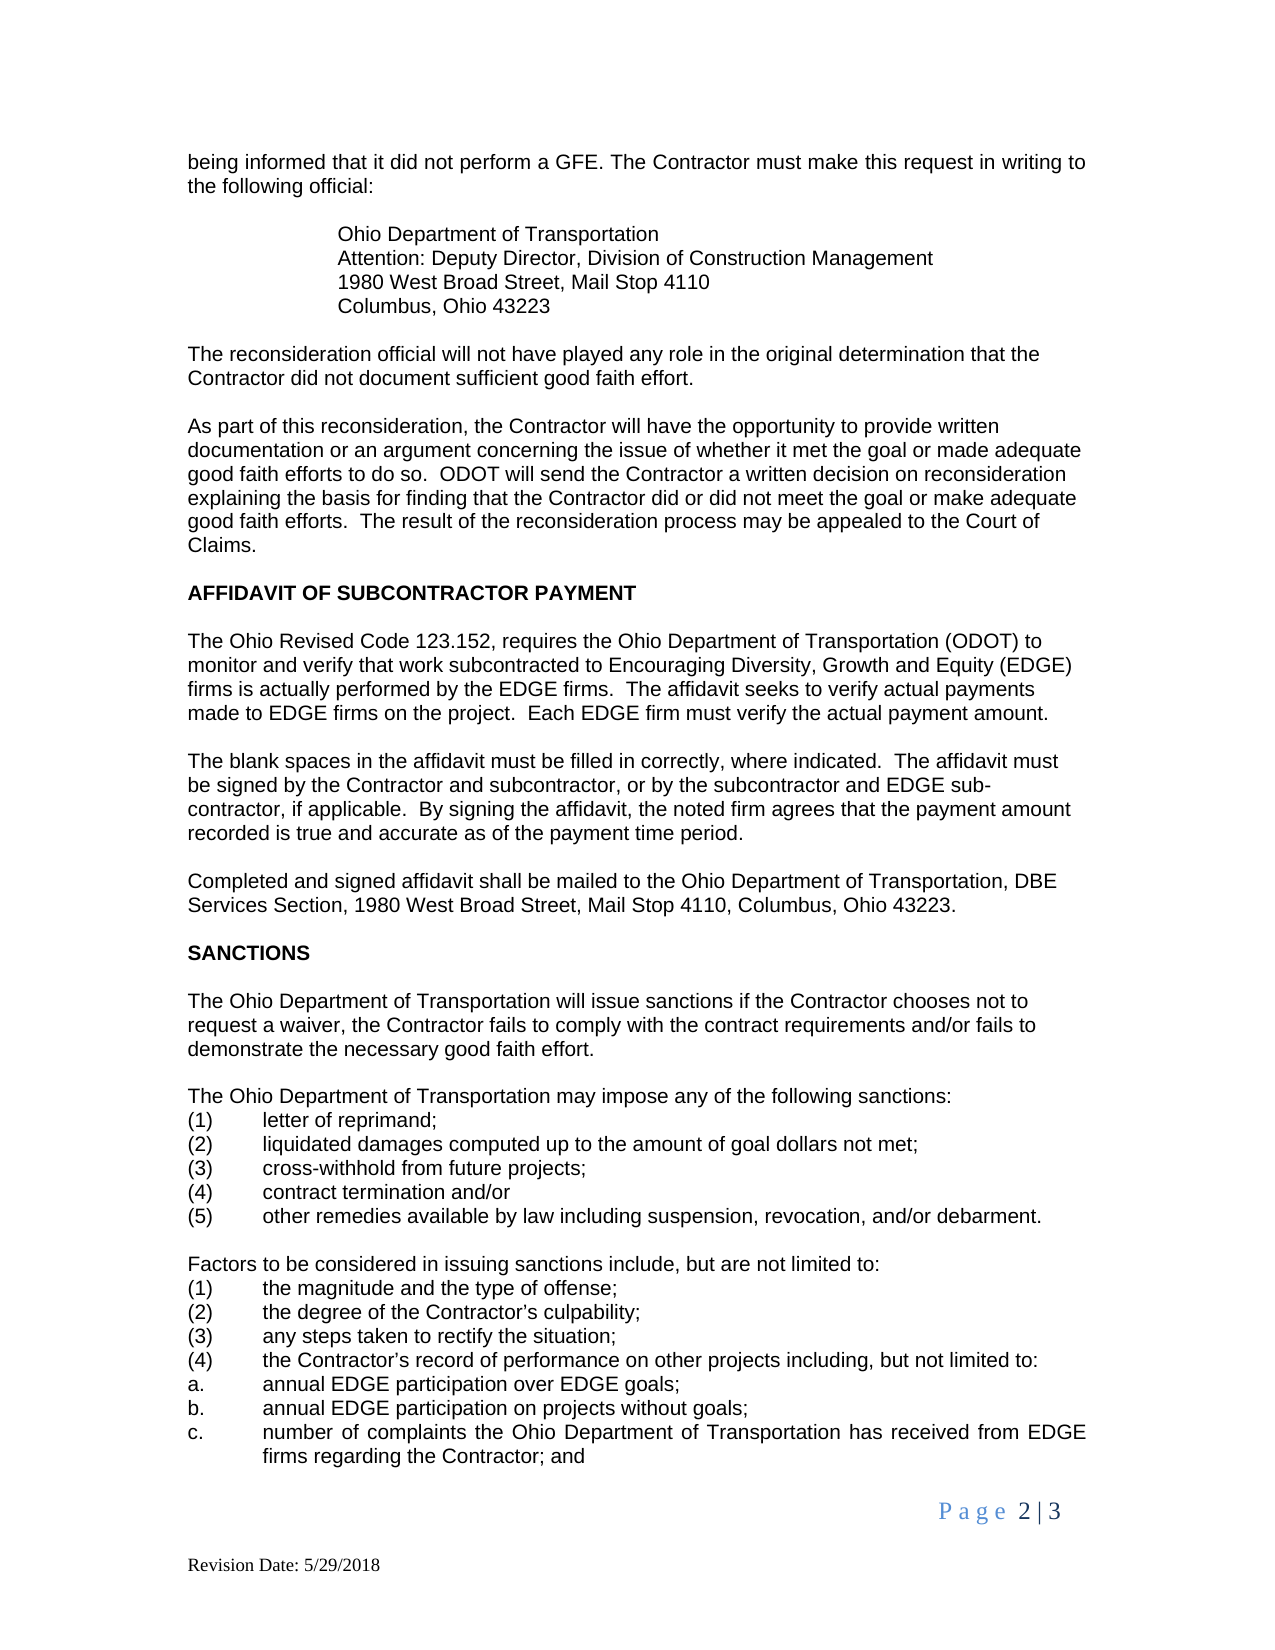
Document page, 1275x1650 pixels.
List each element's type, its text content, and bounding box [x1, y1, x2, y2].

text a. annual EDGE participation over EDGE goals; [187, 1372, 1087, 1396]
text The blank spaces in the affidavit must be filled in correctly, where indicated. The affidavit must be signed by the Contractor and subcontractor, or by the subcontractor and EDGE sub-contractor, if applicable. By signing the affidavit, the noted firm agrees that the payment amount recorded is true and accurate as of the payment time period. [187, 749, 1087, 845]
text (4) the Contractor’s record of performance on other projects including, but not limited to: [187, 1348, 1087, 1372]
text Attention: Deputy Director, Division of Construction Management [187, 246, 1087, 270]
text b. annual EDGE participation on projects without goals; [187, 1396, 1087, 1420]
text The Ohio Revised Code 123.152, requires the Ohio Department of Transportation (ODOT) to monitor and verify that work subcontracted to Encouraging Diversity, Growth and Equity (EDGE) firms is actually performed by the EDGE firms. The affidavit seeks to verify actual payments made to EDGE firms on the project. Each EDGE firm must verify the actual payment amount. [187, 629, 1087, 725]
text As part of this reconsideration, the Contractor will have the opportunity to provide written documentation or an argument concerning the issue of whether it met the goal or made adequate good faith efforts to do so. ODOT will send the Contractor a written decision on reconsideration explaining the basis for finding that the Contractor did or did not meet the goal or make adequate good faith efforts. The result of the reconsideration process may be appealed to the Court of Claims. [187, 413, 1087, 557]
text Ohio Department of Transportation [187, 222, 1087, 246]
text (4) contract termination and/or [187, 1180, 1087, 1204]
text (2) the degree of the Contractor’s culpability; [187, 1300, 1087, 1324]
text SANCTIONS [187, 941, 1087, 964]
text (1) the magnitude and the type of offense; [187, 1276, 1087, 1300]
text c. number of complaints the Ohio Department of Transportation has received from EDGE firms regarding the Contractor; and [187, 1420, 1087, 1468]
text (1) letter of reprimand; [187, 1108, 1087, 1132]
text AFFIDAVIT OF SUBCONTRACTOR PAYMENT [187, 581, 1087, 605]
text The Ohio Department of Transportation may impose any of the following sanctions: [187, 1084, 1087, 1108]
text Factors to be considered in issuing sanctions include, but are not limited to: [187, 1252, 1087, 1276]
text Columbus, Ohio 43223 [187, 294, 1087, 318]
text (5) other remedies available by law including suspension, revocation, and/or debarment. [187, 1204, 1087, 1228]
text Completed and signed affidavit shall be mailed to the Ohio Department of Transportation, DBE Services Section, 1980 West Broad Street, Mail Stop 4110, Columbus, Ohio 43223. [187, 869, 1087, 917]
text 1980 West Broad Street, Mail Stop 4110 [262, 270, 1087, 294]
text The Ohio Department of Transportation will issue sanctions if the Contractor chooses not to request a waiver, the Contractor fails to comply with the contract requirements and/or fails to demonstrate the necessary good faith effort. [187, 988, 1087, 1060]
text The reconsideration official will not have played any role in the original determination that the Contractor did not document sufficient good faith effort. [187, 342, 1087, 389]
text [187, 150, 1087, 198]
text (2) liquidated damages computed up to the amount of goal dollars not met; [187, 1132, 1087, 1156]
text (3) any steps taken to rectify the situation; [187, 1324, 1087, 1348]
text (3) cross-withhold from future projects; [187, 1156, 1087, 1180]
